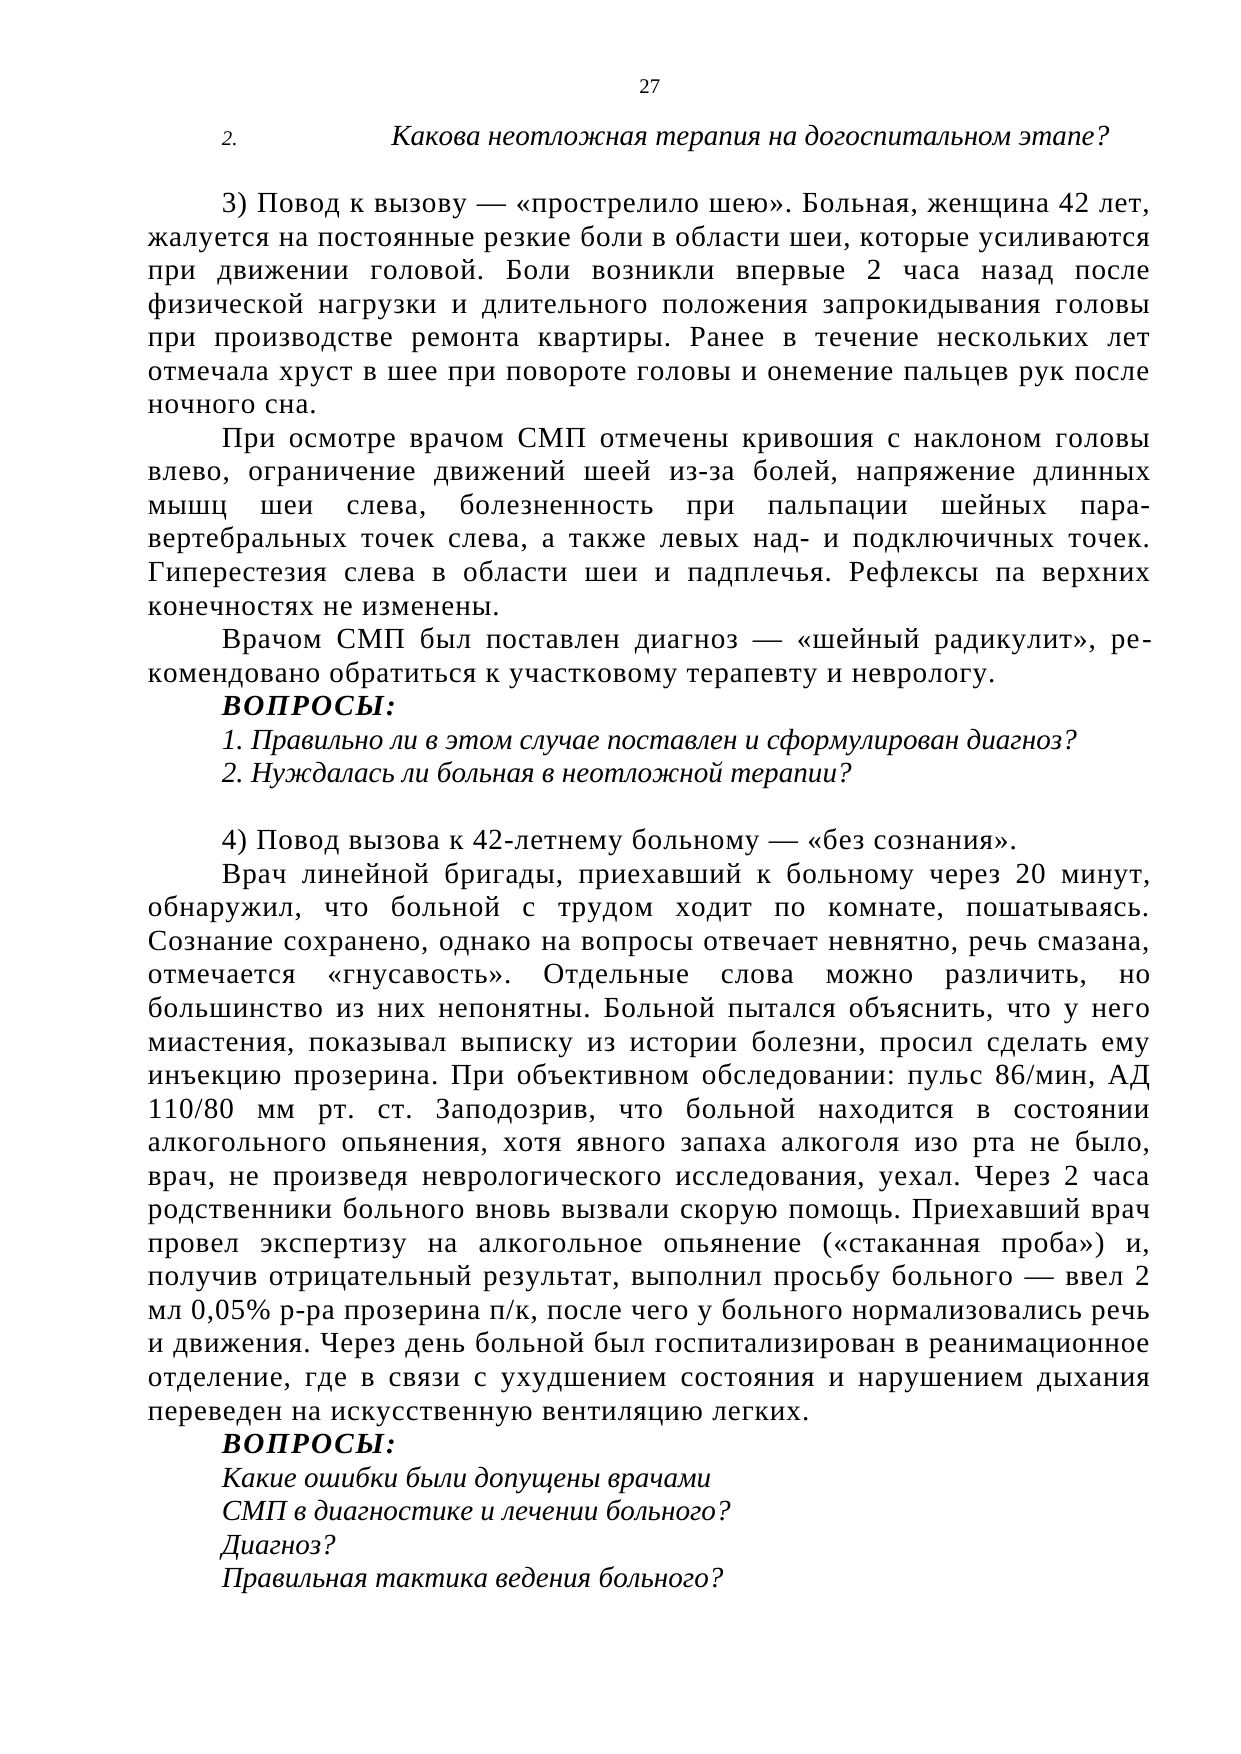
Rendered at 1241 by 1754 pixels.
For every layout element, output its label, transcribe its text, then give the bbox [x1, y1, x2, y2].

text 1. Правильно ли в этом случае поставлен и сформулирован диагноз? [148, 722, 1152, 755]
text Врачом СМП был поставлен диагноз — «шейный радикулит», рекомендовано обратиться к участковому терапевту и неврологу. [148, 621, 1152, 688]
text 4) Повод вызова к 42-летнему больному — «без сознания». [148, 822, 1152, 856]
text При осмотре врачом СМП отмечены кривошия с наклоном головы влево, ограничение движений шеей из-за болей, напряжение длинных мышц шеи слева, болезненность при пальпации шейных пара- вертебральных точек слева, а также левых над- и подключичных точек. Гиперестезия слева в области шеи и падплечья. Рефлексы па верхних конечностях не изменены. [148, 420, 1152, 621]
list Какова неотложная терапия на догоспитальном этапе? [148, 118, 1152, 152]
list Какие ошибки были допущены врачами [148, 1460, 1152, 1493]
text ВОПРОСЫ: [148, 688, 1152, 722]
list Правильная тактика ведения больного? [148, 1560, 1152, 1594]
text ВОПРОСЫ: [148, 1426, 1152, 1460]
text СМП в диагностике и лечении больного? [148, 1493, 1152, 1527]
text Врач линейной бригады, приехавший к больному через 20 минут, обнаружил, что больной с трудом ходит по комнате, пошатываясь. Сознание сохранено, однако на вопросы отвечает невнятно, речь смазана, отмечается «гнусавость». Отдельные слова можно различить, но большинство из них непонятны. Больной пытался объяснить, что у него миастения, показывал выписку из истории болезни, просил сделать ему инъекцию прозерина. При объективном обследовании: пульс 86/мин, АД 110/80 мм рт. ст. Заподозрив, что больной находится в состоянии алкогольного опьянения, хотя явного запаха алкоголя изо рта не было, врач, не произведя неврологического исследования, уехал. Через 2 часа родственники больного вновь вызвали скорую помощь. Приехавший врач провел экспертизу на алкогольное опьянение («стаканная проба») и, получив отрицательный результат, выполнил просьбу больного — ввел 2 мл 0,05% р-ра прозерина п/к, после чего у больного нормализовались речь и движения. Через день больной был госпитализирован в реанимационное отделение, где в связи с ухудшением состояния и нарушением дыхания переведен на искусственную вентиляцию легких. [148, 856, 1152, 1426]
list Диагноз? [148, 1527, 1152, 1560]
text 2. Нуждалась ли больная в неотложной терапии? [148, 755, 1152, 789]
text 3) Повод к вызову — «прострелило шею». Больная, женщина 42 лет, жалуется на постоянные резкие боли в области шеи, которые усиливаются при движении головой. Боли возникли впервые 2 часа назад после физической нагрузки и длительного положения запрокидывания головы при производстве ремонта квартиры. Ранее в течение нескольких лет отмечала хруст в шее при повороте головы и онемение пальцев рук после ночного сна. [148, 185, 1152, 420]
